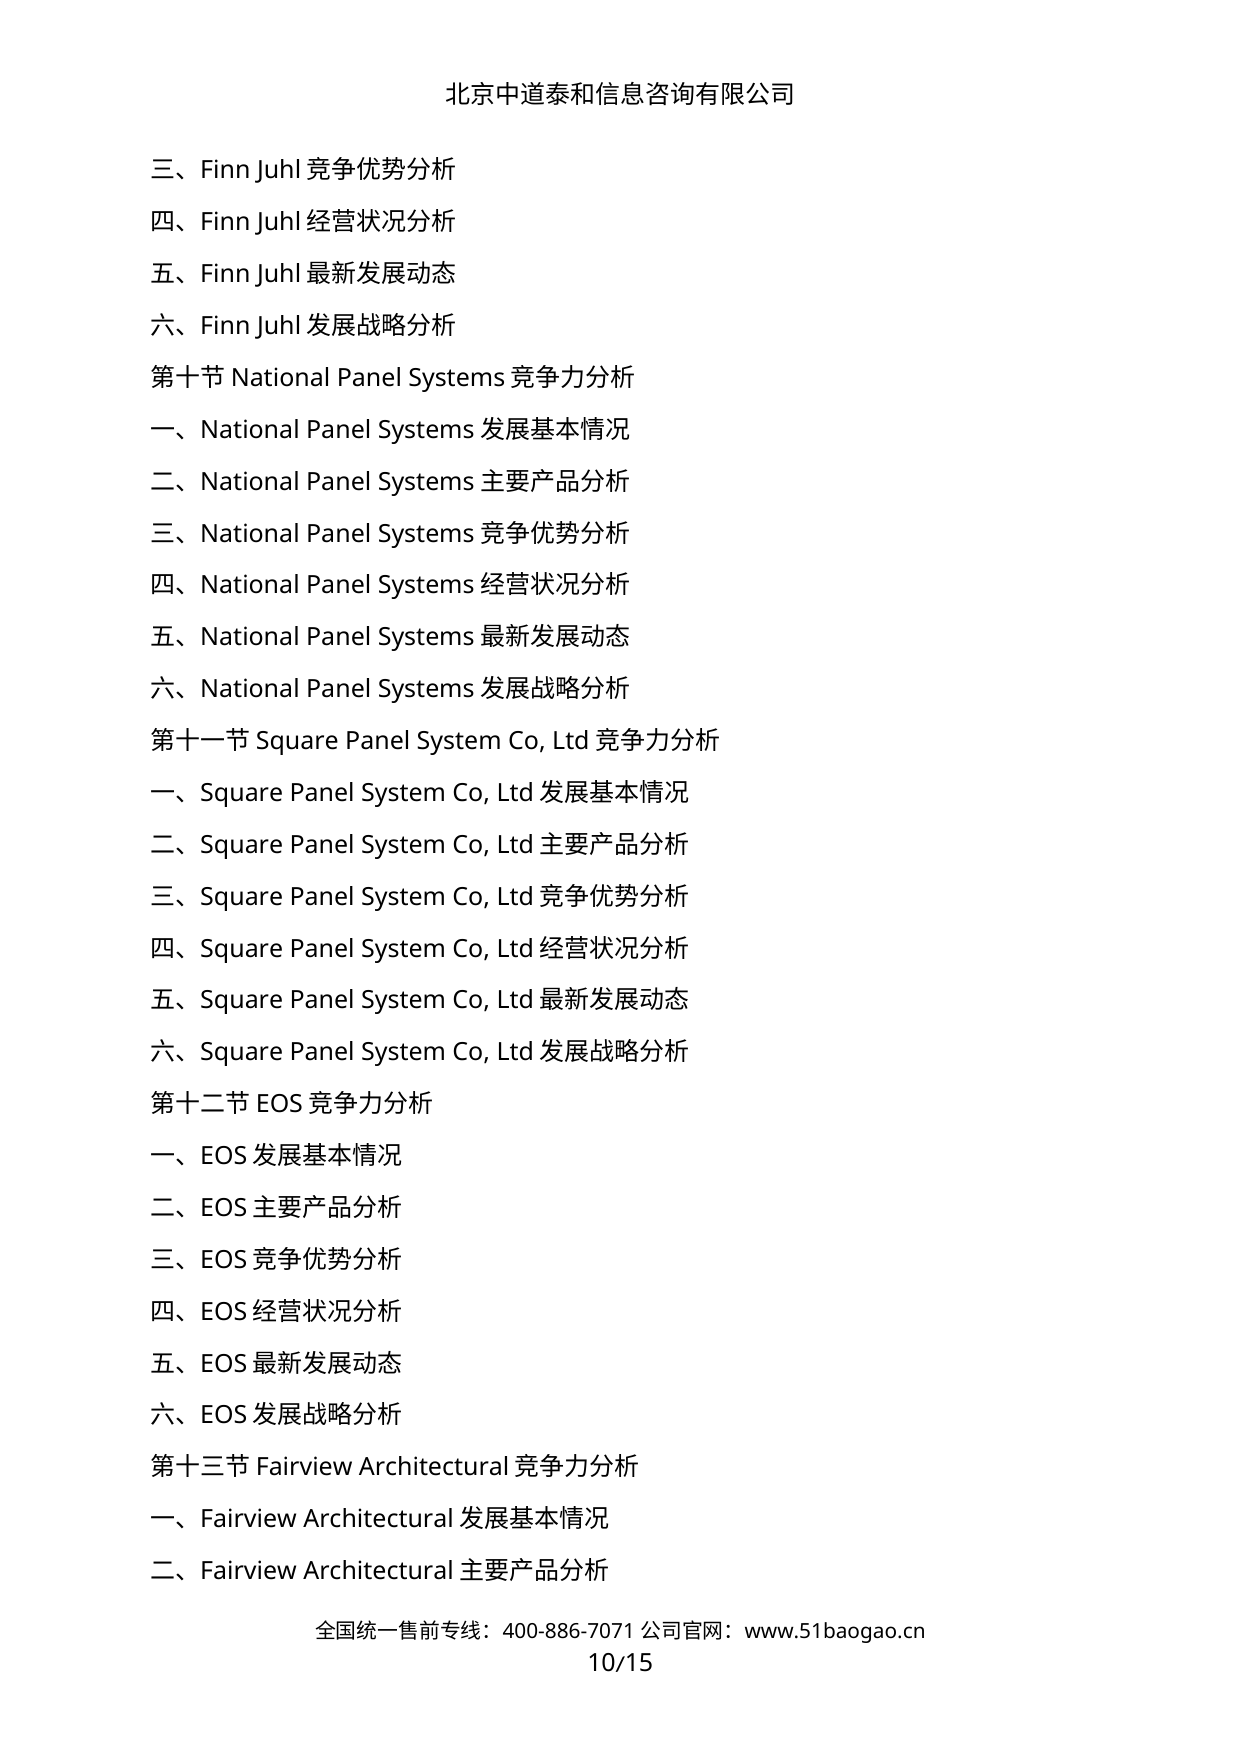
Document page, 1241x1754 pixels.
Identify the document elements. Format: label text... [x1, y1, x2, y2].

text 一、National Panel Systems发展基本情况 [150, 409, 1090, 446]
text 三、EOS竞争优势分析 [150, 1239, 1090, 1276]
text 第十节 National Panel Systems竞争力分析 [150, 357, 1090, 394]
text 五、National Panel Systems最新发展动态 [150, 617, 1090, 653]
text 第十一节 Square Panel System Co, Ltd竞争力分析 [150, 721, 1090, 757]
text 四、National Panel Systems经营状况分析 [150, 565, 1090, 601]
text 一、Square Panel System Co, Ltd发展基本情况 [150, 772, 1090, 809]
text 五、Square Panel System Co, Ltd最新发展动态 [150, 980, 1090, 1016]
text 第十二节 EOS竞争力分析 [150, 1084, 1090, 1120]
text 三、National Panel Systems竞争优势分析 [150, 513, 1090, 549]
text 四、EOS经营状况分析 [150, 1291, 1090, 1327]
text 二、EOS主要产品分析 [150, 1187, 1090, 1224]
text 一、Fairview Architectural发展基本情况 [150, 1499, 1090, 1535]
text 一、EOS发展基本情况 [150, 1136, 1090, 1172]
text 三、Finn Juhl竞争优势分析 [150, 150, 1090, 186]
text 六、National Panel Systems发展战略分析 [150, 669, 1090, 705]
text 第十三节 Fairview Architectural竞争力分析 [150, 1447, 1090, 1483]
text 二、Fairview Architectural主要产品分析 [150, 1551, 1090, 1587]
text 二、Square Panel System Co, Ltd主要产品分析 [150, 824, 1090, 861]
text 四、Square Panel System Co, Ltd经营状况分析 [150, 928, 1090, 964]
text 二、National Panel Systems主要产品分析 [150, 461, 1090, 497]
text 六、Finn Juhl发展战略分析 [150, 306, 1090, 342]
text 五、Finn Juhl最新发展动态 [150, 254, 1090, 290]
text 六、EOS发展战略分析 [150, 1395, 1090, 1431]
text 四、Finn Juhl经营状况分析 [150, 202, 1090, 238]
text 三、Square Panel System Co, Ltd竞争优势分析 [150, 876, 1090, 912]
text 五、EOS最新发展动态 [150, 1343, 1090, 1379]
text 六、Square Panel System Co, Ltd发展战略分析 [150, 1032, 1090, 1068]
